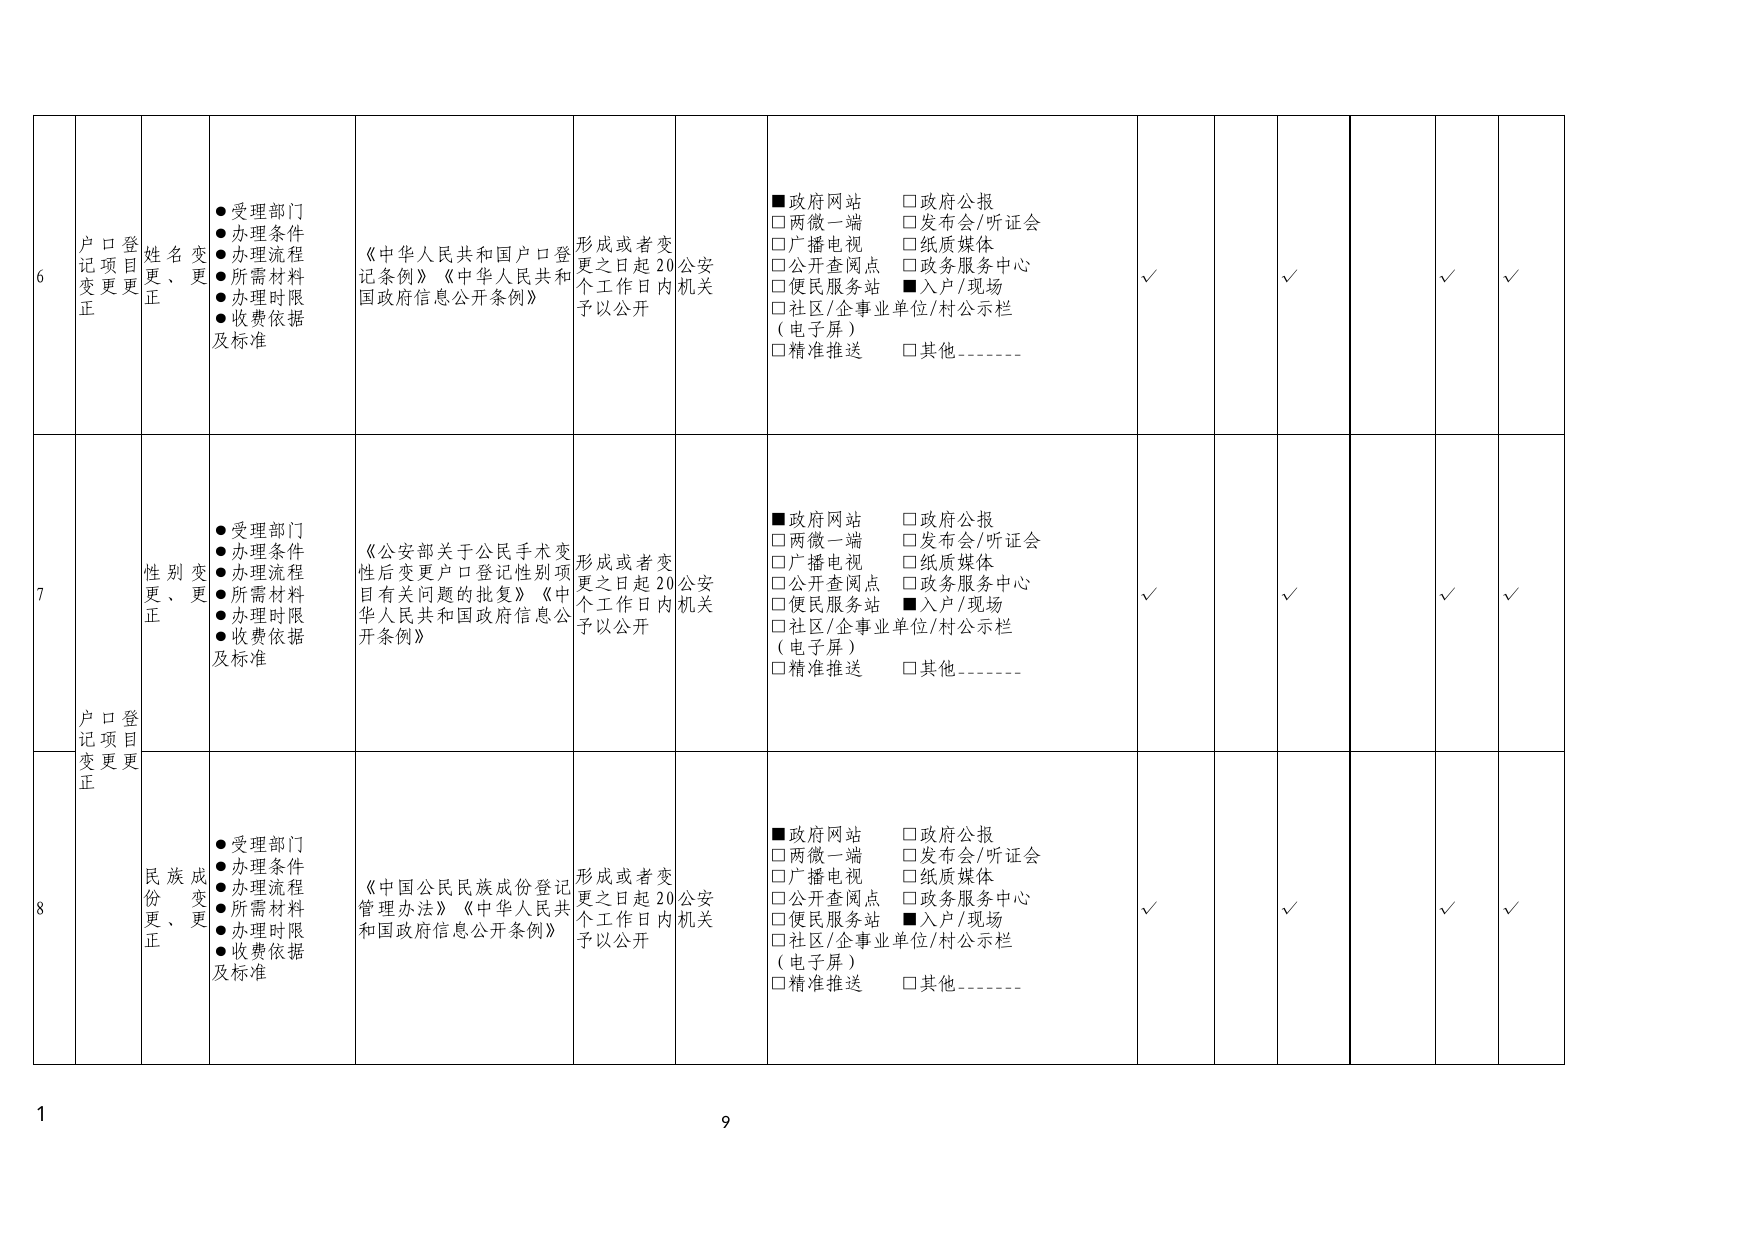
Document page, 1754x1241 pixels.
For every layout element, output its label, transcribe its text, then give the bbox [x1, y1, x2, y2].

table_cell 姓名变更、更正 [142, 116, 209, 434]
table_cell 公安 机关 [676, 116, 767, 434]
table_cell [1351, 752, 1435, 1064]
table_cell √ [1278, 435, 1349, 751]
table_cell 性别变更、更正 [142, 435, 209, 751]
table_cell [768, 752, 1137, 1064]
table_cell 公安 机关 [676, 435, 767, 751]
table_cell [1215, 116, 1277, 434]
table_cell [1215, 435, 1277, 751]
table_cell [574, 752, 675, 1064]
table_cell 形成或者变更之日起20个工作日内予以公开 [574, 435, 675, 751]
table_cell ■政府网站 □政府公报 □两微一端 □发布会/听证会 □广播电视 □纸质媒体 □公开查阅点 □政务服务中心 □便民服务站 ■入户/现场 □社区/企事业单位/村公示栏 （电子屏） □精准推送 □其他_______ [768, 435, 1137, 751]
table_cell √ [1436, 752, 1498, 1064]
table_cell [210, 116, 355, 434]
table_cell 7 [34, 435, 75, 751]
table_cell √ [1499, 435, 1564, 751]
table_cell 户口登记项目变更更正 [76, 435, 141, 1064]
table_cell √ [1138, 116, 1214, 434]
table_cell 6 [34, 116, 75, 434]
table_cell ●受理部门 ●办理条件 ●办理流程 ●所需材料 ●办理时限 ●收费依据 及标准 [210, 435, 355, 751]
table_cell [768, 116, 1137, 434]
table_cell √ [1278, 752, 1349, 1064]
table_cell 8 [34, 752, 75, 1064]
table_cell [1351, 116, 1435, 434]
table_cell √ [1278, 116, 1349, 434]
table_cell 《公安部关于公民手术变性后变更户口登记性别项目有关问题的批复》《中华人民共和国政府信息公开条例》 [356, 435, 573, 751]
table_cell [574, 116, 675, 434]
table_cell √ [1499, 116, 1564, 434]
table_cell √ [1138, 752, 1214, 1064]
table_cell 户口登记项目变更更正 [76, 116, 141, 434]
table_cell [1351, 435, 1435, 751]
table_cell 公安 机关 [676, 752, 767, 1064]
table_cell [210, 752, 355, 1064]
table_cell √ [1436, 116, 1498, 434]
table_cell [356, 116, 573, 434]
table_cell √ [1138, 435, 1214, 751]
table_cell √ [1499, 752, 1564, 1064]
table_cell √ [1436, 435, 1498, 751]
table_cell 民族成份变更、更正 [142, 752, 209, 1064]
table_cell 《中国公民民族成份登记管理办法》《中华人民共和国政府信息公开条例》 [356, 752, 573, 1064]
table_cell [1215, 752, 1277, 1064]
